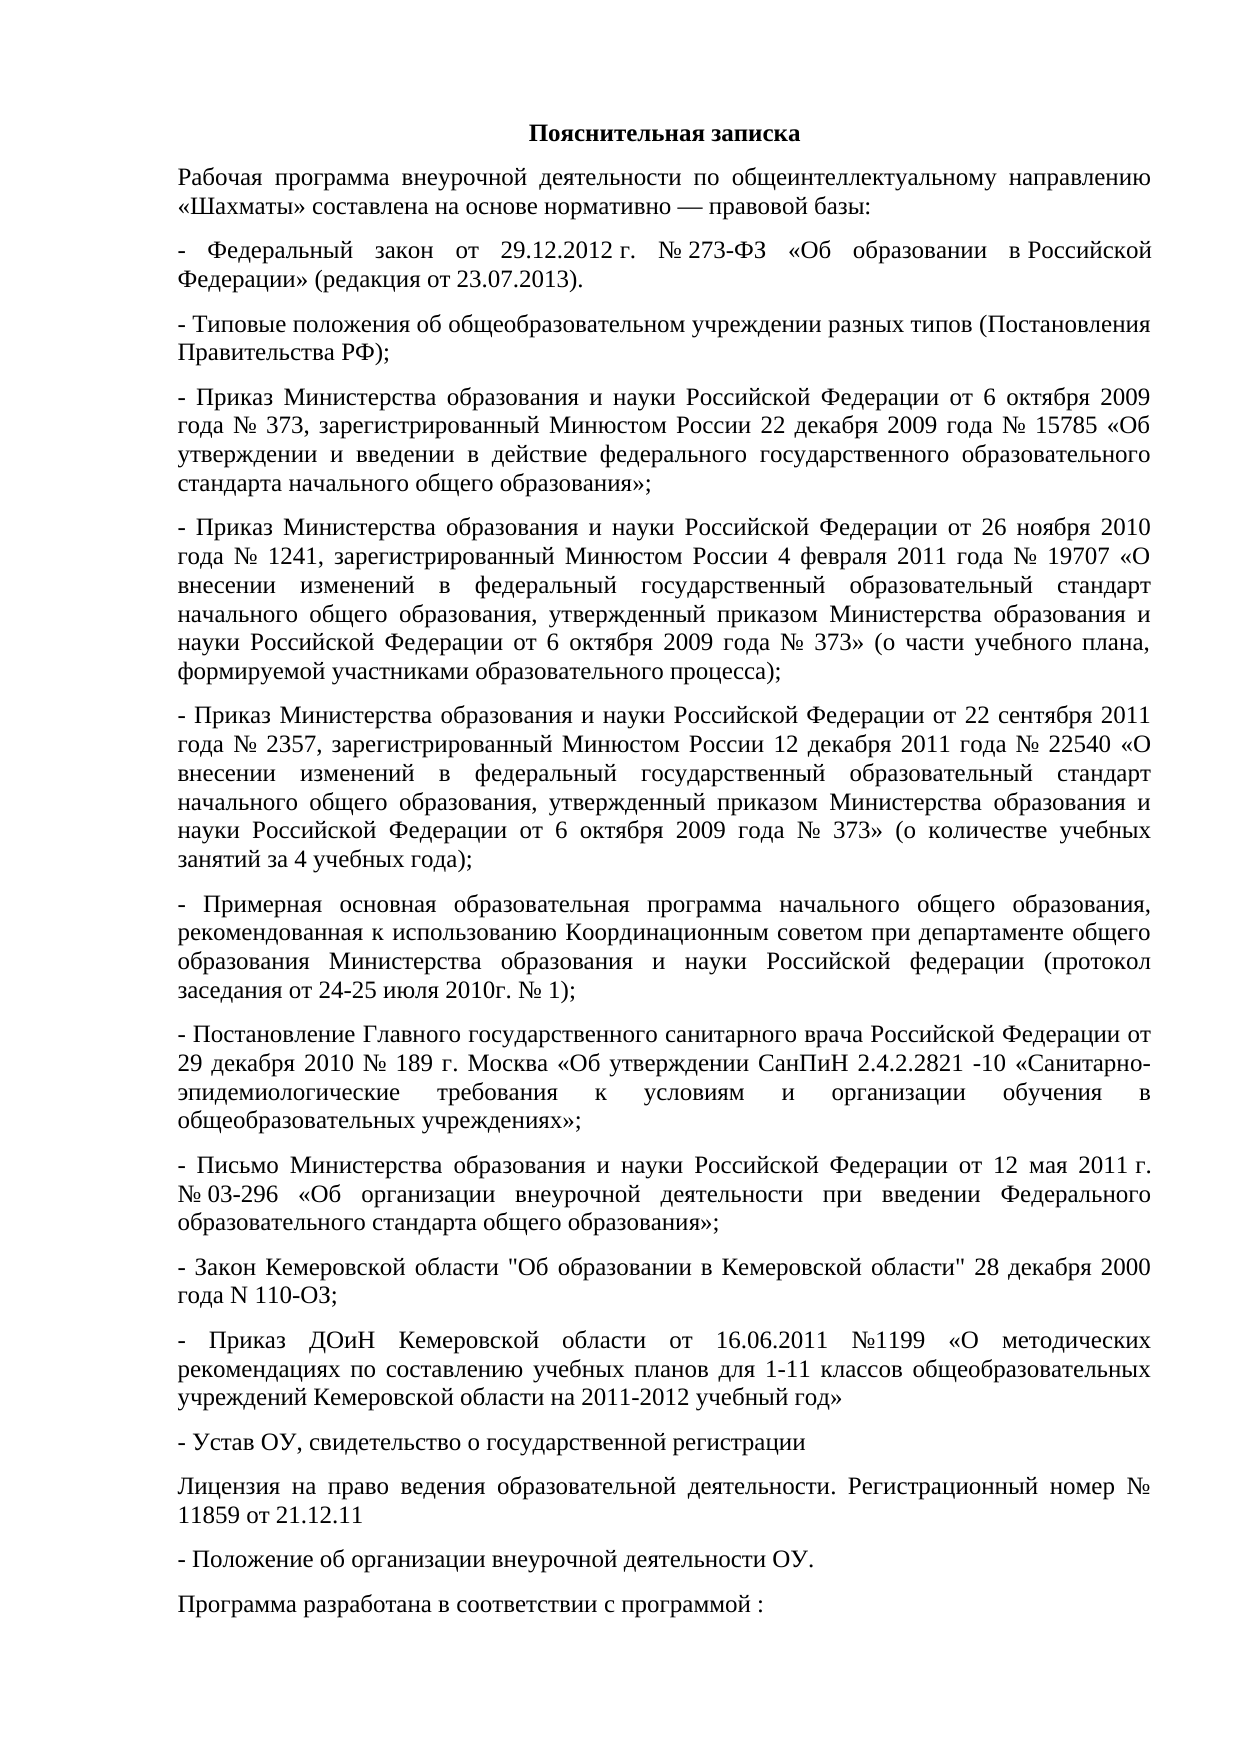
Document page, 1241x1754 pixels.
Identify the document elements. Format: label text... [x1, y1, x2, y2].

text Лицензия на право ведения образовательной деятельности. Регистрационный номер № 11859 от 21.12.11 [177, 1471, 1152, 1529]
text - Приказ Министерства образования и науки Российской Федерации от 6 октября 2009 года № 373, зарегистрированный Минюстом России 22 декабря 2009 года № 15785 «Об утверждении и введении в действие федерального государственного образовательного стандарта начального общего образования»; [177, 382, 1152, 497]
text - Положение об организации внеурочной деятельности ОУ. [177, 1544, 1152, 1573]
text - Федеральный закон от 29.12.2012 г. № 273-ФЗ «Об образовании в Российской Федерации» (редакция от 23.07.2013). [177, 236, 1152, 293]
text - Приказ Министерства образования и науки Российской Федерации от 26 ноября 2010 года № 1241, зарегистрированный Минюстом России 4 февраля 2011 года № 19707 «О внесении изменений в федеральный государственный образовательный стандарт начального общего образования, утвержденный приказом Министерства образования и науки Российской Федерации от 6 октября 2009 года № 373» (о части учебного плана, формируемой участниками образовательного процесса); [177, 512, 1152, 685]
text Пояснительная записка [177, 118, 1152, 147]
text - Приказ Министерства образования и науки Российской Федерации от 22 сентября 2011 года № 2357, зарегистрированный Минюстом России 12 декабря 2011 года № 22540 «О внесении изменений в федеральный государственный образовательный стандарт начального общего образования, утвержденный приказом Министерства образования и науки Российской Федерации от 6 октября 2009 года № 373» (о количестве учебных занятий за 4 учебных года); [177, 701, 1152, 873]
text - Постановление Главного государственного санитарного врача Российской Федерации от 29 декабря 2010 № 189 г. Москва «Об утверждении СанПиН 2.4.2.2821 -10 «Санитарно-эпидемиологические требования к условиям и организации обучения в общеобразовательных учреждениях»; [177, 1019, 1152, 1134]
text - Приказ ДОиН Кемеровской области от 16.06.2011 №1199 «О методических рекомендациях по составлению учебных планов для 1-11 классов общеобразовательных учреждений Кемеровской области на 2011-2012 учебный год» [177, 1325, 1152, 1411]
text - Устав ОУ, свидетельство о государственной регистрации [177, 1427, 1152, 1456]
text - Закон Кемеровской области "Об образовании в Кемеровской области" 28 декабря 2000 года N 110-ОЗ; [177, 1252, 1152, 1309]
text - Письмо Министерства образования и науки Российской Федерации от 12 мая 2011 г. № 03-296 «Об организации внеурочной деятельности при введении Федерального образовательного стандарта общего образования»; [177, 1150, 1152, 1236]
text Программа разработана в соответствии с программой : [177, 1589, 1152, 1617]
text - Типовые положения об общеобразовательном учреждении разных типов (Постановления Правительства РФ); [177, 309, 1152, 366]
text - Примерная основная образовательная программа начального общего образования, рекомендованная к использованию Координационным советом при департаменте общего образования Министерства образования и науки Российской федерации (протокол заседания от 24-25 июля 2010г. № 1); [177, 889, 1152, 1004]
text Рабочая программа внеурочной деятельности по общеинтеллектуальному направлению «Шахматы» составлена на основе нормативно — правовой базы: [177, 162, 1152, 220]
